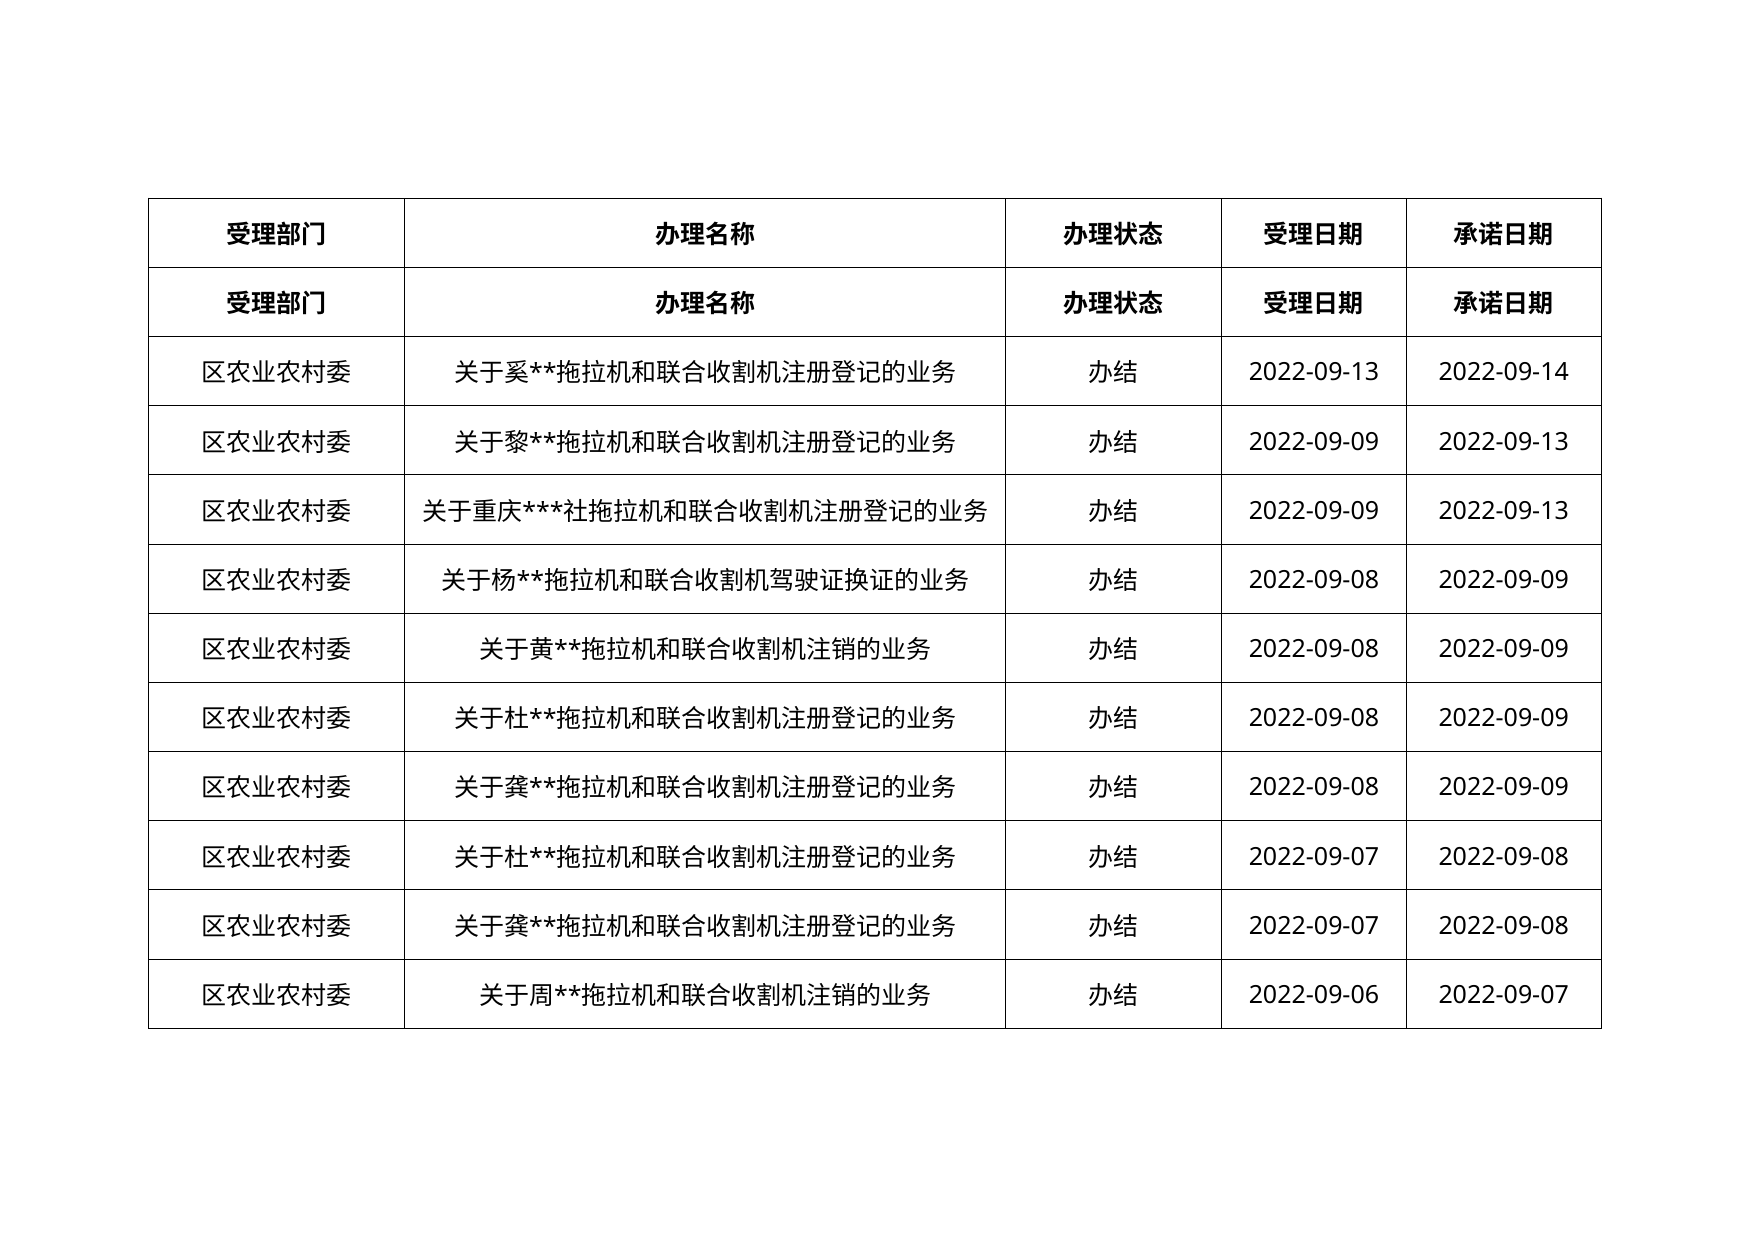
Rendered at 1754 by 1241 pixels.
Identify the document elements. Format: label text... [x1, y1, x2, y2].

table_cell 2022-09-08 [1222, 752, 1406, 820]
table_header 办理状态 [1006, 199, 1221, 267]
table_cell 2022-09-09 [1407, 614, 1601, 682]
table_cell 关于周**拖拉机和联合收割机注销的业务 [405, 960, 1005, 1028]
table_cell 2022-09-09 [1222, 406, 1406, 474]
table_cell 办理名称 [405, 268, 1005, 336]
table_cell 2022-09-13 [1407, 475, 1601, 543]
table_cell 2022-09-08 [1222, 545, 1406, 613]
table_cell 2022-09-08 [1407, 890, 1601, 958]
table_cell 关于黄**拖拉机和联合收割机注销的业务 [405, 614, 1005, 682]
table_cell 办结 [1006, 683, 1221, 751]
table_cell 区农业农村委 [149, 406, 404, 474]
table_cell 关于杨**拖拉机和联合收割机驾驶证换证的业务 [405, 545, 1005, 613]
table_cell 关于杜**拖拉机和联合收割机注册登记的业务 [405, 821, 1005, 889]
table_cell 关于杜**拖拉机和联合收割机注册登记的业务 [405, 683, 1005, 751]
table_cell 2022-09-13 [1407, 406, 1601, 474]
table_cell 2022-09-09 [1407, 545, 1601, 613]
table_cell 区农业农村委 [149, 960, 404, 1028]
table_cell 关于黎**拖拉机和联合收割机注册登记的业务 [405, 406, 1005, 474]
table_cell 办结 [1006, 890, 1221, 958]
table_cell 办结 [1006, 960, 1221, 1028]
table_cell 关于奚**拖拉机和联合收割机注册登记的业务 [405, 337, 1005, 405]
table_cell 办理状态 [1006, 268, 1221, 336]
table_header 受理日期 [1222, 199, 1406, 267]
table_cell 2022-09-13 [1222, 337, 1406, 405]
table_cell 2022-09-09 [1407, 752, 1601, 820]
table_cell 区农业农村委 [149, 545, 404, 613]
table_cell 2022-09-09 [1222, 475, 1406, 543]
table_cell 受理部门 [149, 268, 404, 336]
table_cell 区农业农村委 [149, 752, 404, 820]
table_cell 办结 [1006, 752, 1221, 820]
table_cell 受理日期 [1222, 268, 1406, 336]
table_cell 关于龚**拖拉机和联合收割机注册登记的业务 [405, 752, 1005, 820]
table_cell 关于龚**拖拉机和联合收割机注册登记的业务 [405, 890, 1005, 958]
table_cell 区农业农村委 [149, 683, 404, 751]
table_header 受理部门 [149, 199, 404, 267]
table_cell 办结 [1006, 475, 1221, 543]
table_cell 2022-09-07 [1222, 821, 1406, 889]
table_cell 办结 [1006, 821, 1221, 889]
table_cell 2022-09-07 [1407, 960, 1601, 1028]
table_cell 2022-09-06 [1222, 960, 1406, 1028]
table_cell 办结 [1006, 337, 1221, 405]
table_header 承诺日期 [1407, 199, 1601, 267]
table_cell 办结 [1006, 545, 1221, 613]
table_cell 办结 [1006, 406, 1221, 474]
table_cell 2022-09-07 [1222, 890, 1406, 958]
table_cell 2022-09-09 [1407, 683, 1601, 751]
table_cell 2022-09-14 [1407, 337, 1601, 405]
table_cell 办结 [1006, 614, 1221, 682]
table_cell 2022-09-08 [1407, 821, 1601, 889]
table_cell 区农业农村委 [149, 475, 404, 543]
table_cell 区农业农村委 [149, 337, 404, 405]
table_cell 2022-09-08 [1222, 614, 1406, 682]
table_cell 区农业农村委 [149, 890, 404, 958]
table_header 办理名称 [405, 199, 1005, 267]
table_cell 关于重庆***社拖拉机和联合收割机注册登记的业务 [405, 475, 1005, 543]
table_cell 区农业农村委 [149, 614, 404, 682]
table_cell 承诺日期 [1407, 268, 1601, 336]
table_cell 区农业农村委 [149, 821, 404, 889]
table_cell 2022-09-08 [1222, 683, 1406, 751]
